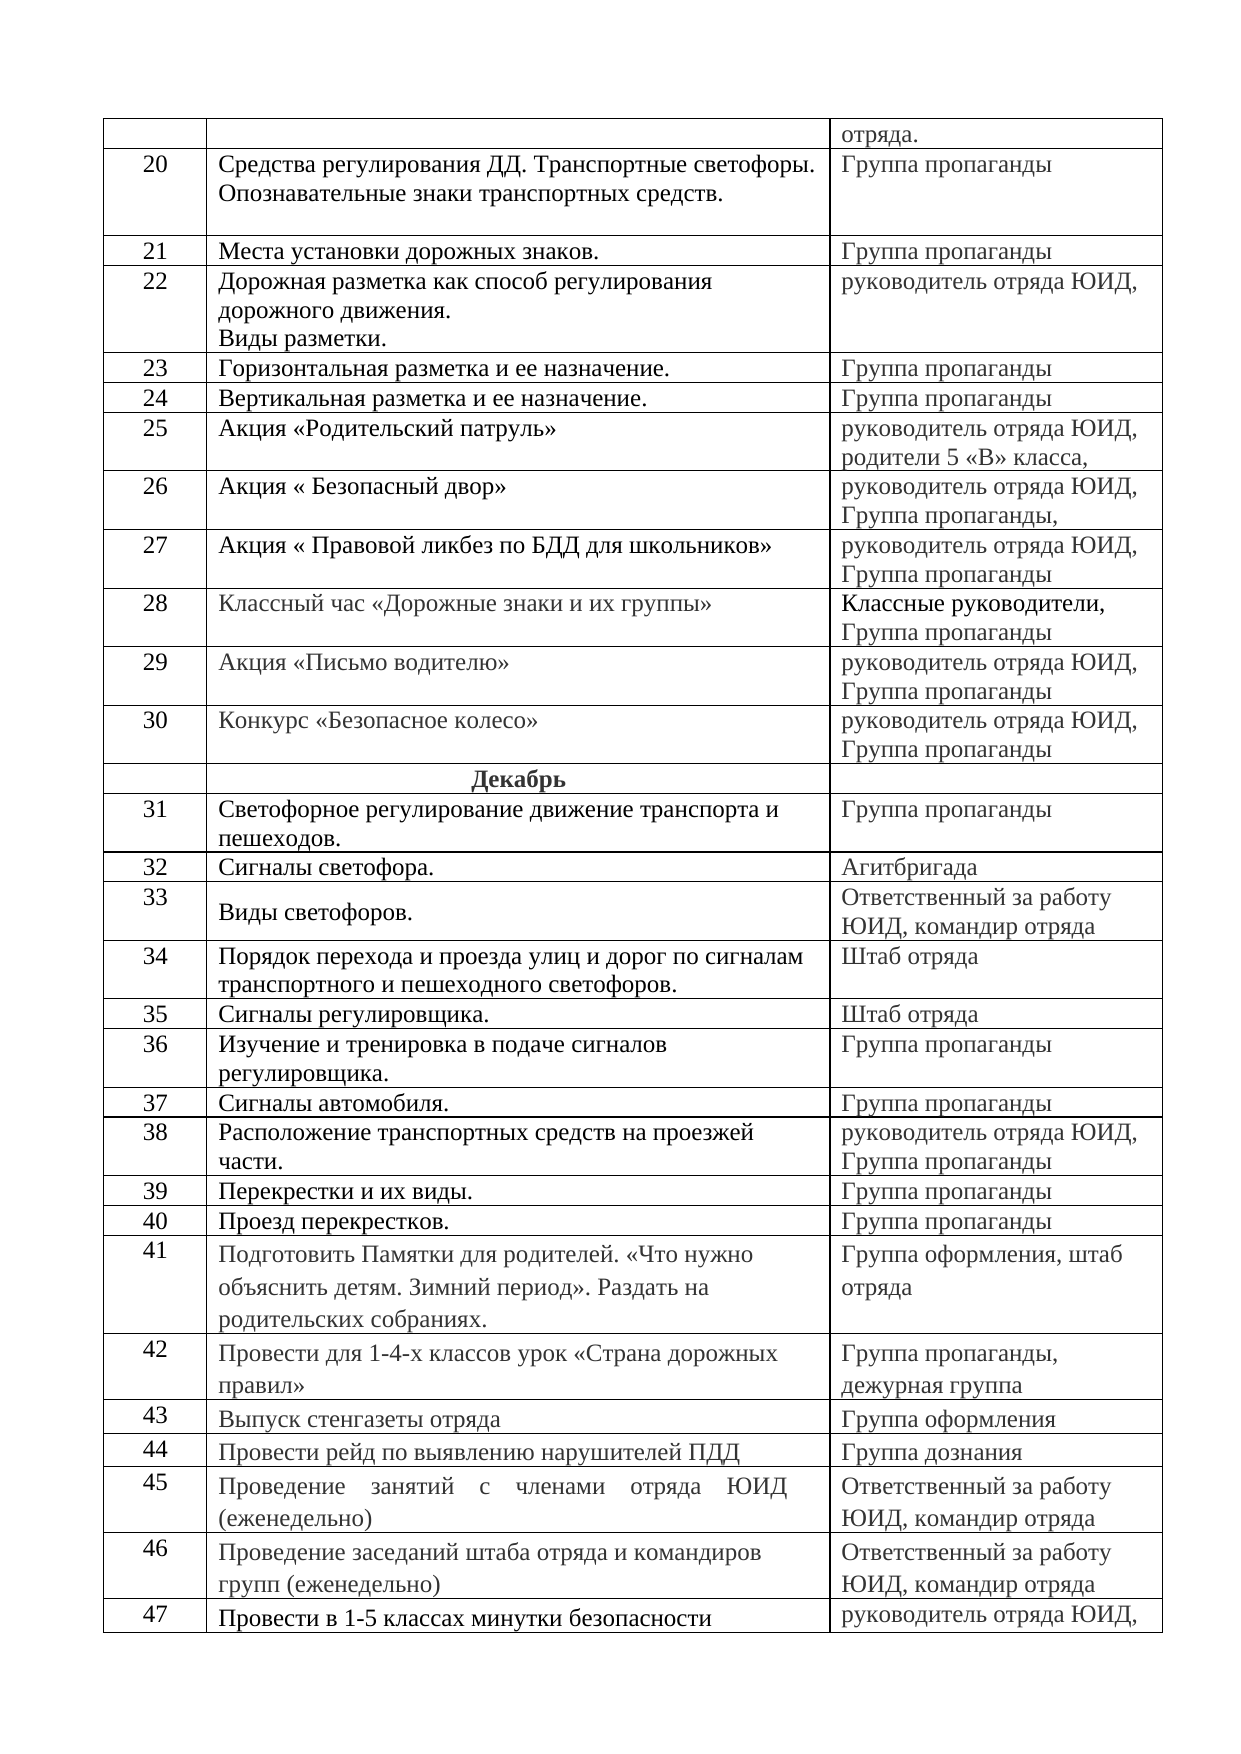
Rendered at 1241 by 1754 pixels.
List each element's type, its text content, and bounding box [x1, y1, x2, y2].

table_cell Горизонтальная разметка и ее назначение. [207, 353, 829, 382]
table_cell Штаб отряда [831, 941, 1162, 998]
table_cell 33 [104, 882, 206, 940]
table_cell руководитель отряда ЮИД, [831, 266, 1162, 352]
table_cell [104, 764, 206, 793]
table_cell Светофорное регулирование движение транспорта и пешеходов. [207, 794, 829, 851]
table_cell Проведение занятий с членами отряда ЮИД (еженедельно) [207, 1467, 829, 1532]
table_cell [831, 119, 1162, 148]
table_cell 36 [104, 1029, 206, 1087]
table_cell 28 [104, 589, 206, 646]
table_cell Группа оформления [831, 1400, 1162, 1433]
table_cell Ответственный за работу ЮИД, командир отряда [831, 1533, 1162, 1598]
table_cell 31 [104, 794, 206, 851]
table_cell Ответственный за работу ЮИД, командир отряда [831, 1467, 1162, 1532]
table_cell руководитель отряда ЮИД, Группа пропаганды [831, 647, 1162, 704]
table_cell Выпуск стенгазеты отряда [207, 1400, 829, 1433]
table_cell Подготовить Памятки для родителей. «Что нужно объяснить детям. Зимний период». Раздать на родительских собраниях. [207, 1236, 829, 1333]
table_cell 46 [104, 1533, 206, 1598]
table_cell 26 [104, 471, 206, 529]
table_cell руководитель отряда ЮИД, Группа пропаганды, [831, 471, 1162, 529]
table_cell Группа пропаганды [831, 794, 1162, 851]
table_cell Перекрестки и их виды. [207, 1176, 829, 1205]
table_cell Классные руководители, Группа пропаганды [831, 589, 1162, 646]
table_cell Провести рейд по выявлению нарушителей ПДД [207, 1434, 829, 1466]
table_cell Вертикальная разметка и ее назначение. [207, 383, 829, 412]
table_cell Проезд перекрестков. [207, 1206, 829, 1234]
table_cell 38 [104, 1118, 206, 1175]
table_cell Группа пропаганды [831, 236, 1162, 265]
table_cell [104, 119, 206, 148]
table_cell Сигналы автомобиля. [207, 1088, 829, 1116]
table_cell [831, 764, 1162, 793]
table_cell 39 [104, 1176, 206, 1205]
table_cell Ответственный за работу ЮИД, командир отряда [831, 882, 1162, 940]
table_cell Агитбригада [831, 853, 1162, 881]
table_cell Провести для 1-4-х классов урок «Страна дорожных правил» [207, 1334, 829, 1399]
table_cell Группа пропаганды [831, 1206, 1162, 1234]
table_cell 44 [104, 1434, 206, 1466]
table_cell 32 [104, 853, 206, 881]
table_cell Декабрь [207, 764, 829, 793]
table_cell руководитель отряда ЮИД, Группа пропаганды [831, 1118, 1162, 1175]
table_cell 43 [104, 1400, 206, 1433]
table_cell 34 [104, 941, 206, 998]
table_cell Сигналы светофора. [207, 853, 829, 881]
table_cell Группа дознания [831, 1434, 1162, 1466]
table_cell Места установки дорожных знаков. [207, 236, 829, 265]
table_cell 24 [104, 383, 206, 412]
table_cell 45 [104, 1467, 206, 1532]
table_cell 30 [104, 706, 206, 763]
table_cell 29 [104, 647, 206, 704]
table_cell Порядок перехода и проезда улиц и дорог по сигналам транспортного и пешеходного светофоров. [207, 941, 829, 998]
table_cell Группа пропаганды [831, 1088, 1162, 1116]
table_cell 25 [104, 413, 206, 470]
table_cell Проведение заседаний штаба отряда и командиров групп (еженедельно) [207, 1533, 829, 1598]
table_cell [207, 119, 829, 148]
table_cell Дорожная разметка как способ регулирования дорожного движения. Виды разметки. [207, 266, 829, 352]
table_cell Группа пропаганды, дежурная группа [831, 1334, 1162, 1399]
table_cell 27 [104, 530, 206, 587]
table_cell Группа оформления, штаб отряда [831, 1236, 1162, 1333]
table_cell руководитель отряда ЮИД, родители 5 «В» класса, [831, 413, 1162, 470]
table_cell 35 [104, 999, 206, 1028]
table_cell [831, 1599, 1162, 1632]
table_cell Группа пропаганды [831, 1029, 1162, 1087]
table_cell Конкурс «Безопасное колесо» [207, 706, 829, 763]
table_cell Средства регулирования ДД. Транспортные светофоры. Опознавательные знаки транспортных средств. [207, 149, 829, 235]
table_cell 47 [104, 1599, 206, 1632]
table_cell Классный час «Дорожные знаки и их группы» [207, 589, 829, 646]
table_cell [207, 1599, 829, 1632]
table_cell 20 [104, 149, 206, 235]
table_cell Акция «Письмо водителю» [207, 647, 829, 704]
table_cell 21 [104, 236, 206, 265]
table_cell 37 [104, 1088, 206, 1116]
table_cell руководитель отряда ЮИД, Группа пропаганды [831, 706, 1162, 763]
table_cell Акция « Правовой ликбез по БДД для школьников» [207, 530, 829, 587]
table_cell Изучение и тренировка в подаче сигналов регулировщика. [207, 1029, 829, 1087]
table_cell 42 [104, 1334, 206, 1399]
table_cell Виды светофоров. [207, 882, 829, 940]
table_cell Группа пропаганды [831, 149, 1162, 235]
table_cell Акция « Безопасный двор» [207, 471, 829, 529]
table_cell 23 [104, 353, 206, 382]
table_cell Группа пропаганды [831, 353, 1162, 382]
table_cell 40 [104, 1206, 206, 1234]
table_cell руководитель отряда ЮИД, Группа пропаганды [831, 530, 1162, 587]
table_cell 41 [104, 1236, 206, 1333]
table_cell Сигналы регулировщика. [207, 999, 829, 1028]
table_cell Группа пропаганды [831, 1176, 1162, 1205]
table_cell Группа пропаганды [831, 383, 1162, 412]
table_cell 22 [104, 266, 206, 352]
table_cell Штаб отряда [831, 999, 1162, 1028]
table_cell Акция «Родительский патруль» [207, 413, 829, 470]
table_cell Расположение транспортных средств на проезжей части. [207, 1118, 829, 1175]
